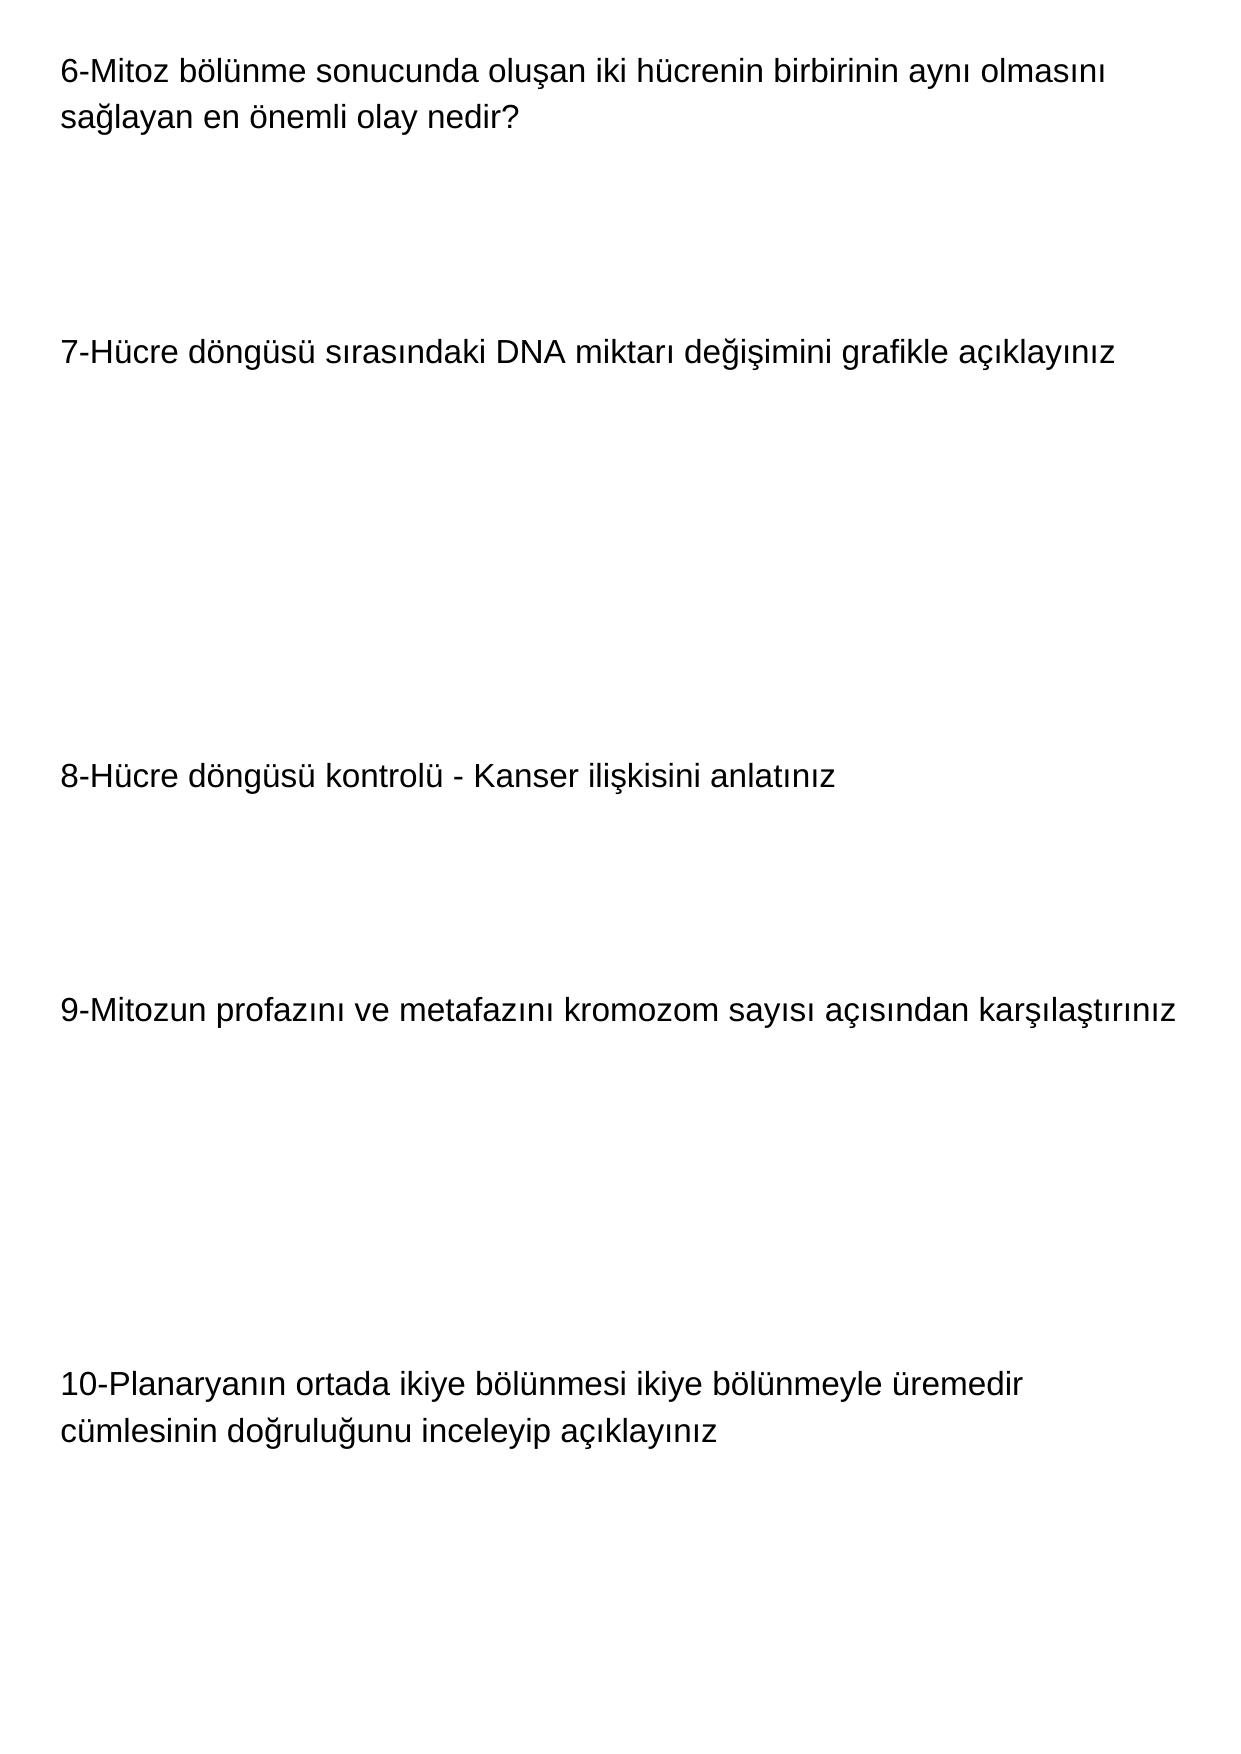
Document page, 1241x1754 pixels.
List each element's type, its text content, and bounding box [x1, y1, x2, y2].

text 6-Mitoz bölünme sonucunda oluşan iki hücrenin birbirinin aynı olmasını sağlayan en önemli olay nedir? [60, 51, 1179, 136]
text 9-Mitozun profazını ve metafazını kromozom sayısı açısından karşılaştırınız [60, 990, 1179, 1028]
text 8-Hücre döngüsü kontrolü - Kanser ilişkisini anlatınız [60, 756, 1179, 794]
text 10-Planaryanın ortada ikiye bölünmesi ikiye bölünmeyle üremedir cümlesinin doğruluğunu inceleyip açıklayınız [60, 1364, 1179, 1449]
text 7-Hücre döngüsü sırasındaki DNA miktarı değişimini grafikle açıklayınız [60, 332, 1179, 370]
